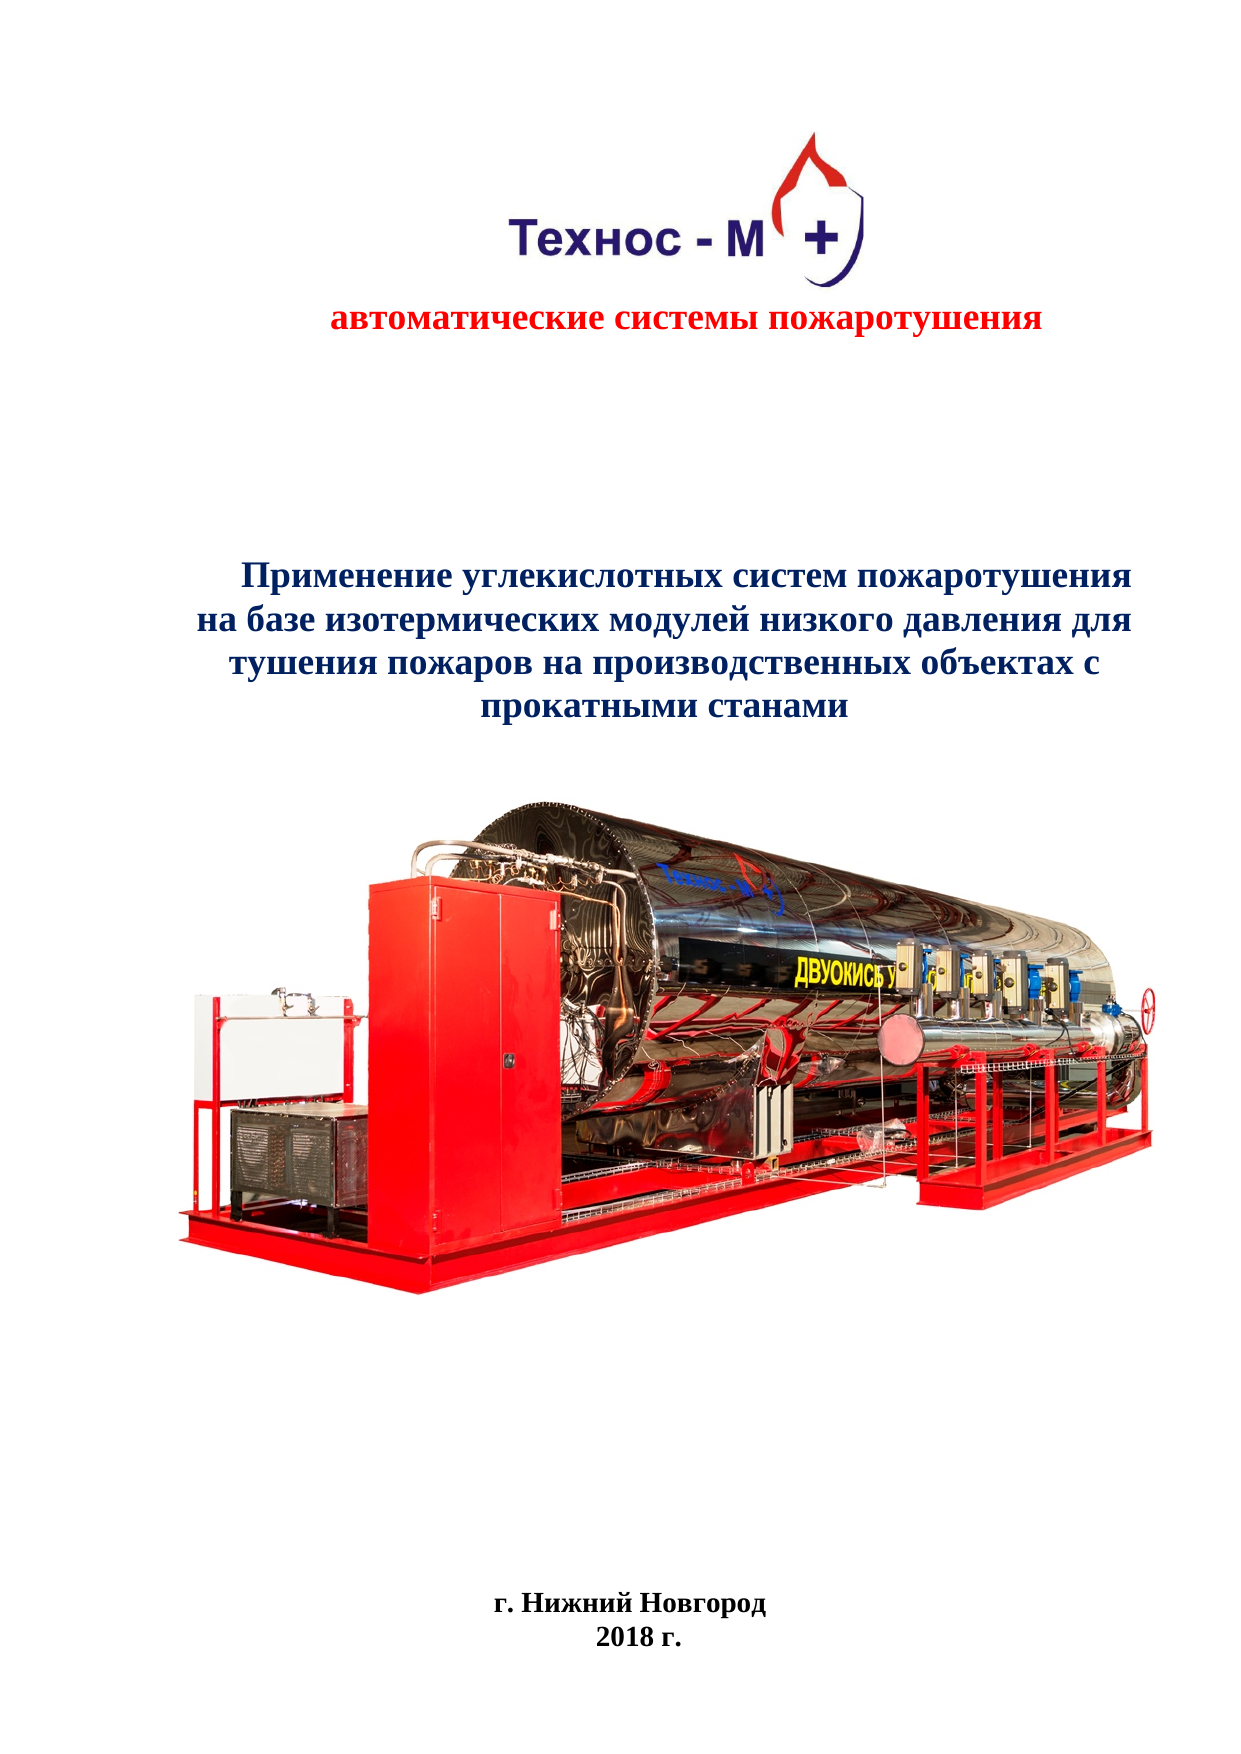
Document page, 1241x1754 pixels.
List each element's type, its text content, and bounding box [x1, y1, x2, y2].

text Применение углекислотных систем пожаротушения на базе изотермических модулей низкого давления для тушения пожаров на производственных объектах с прокатными станами [177, 553, 1152, 725]
picture [507, 131, 866, 294]
list г. Нижний Новгород [297, 1585, 1152, 1619]
picture [177, 797, 1156, 1298]
list 2018 г. [297, 1619, 1152, 1652]
text автоматические системы пожаротушения [177, 294, 1152, 337]
